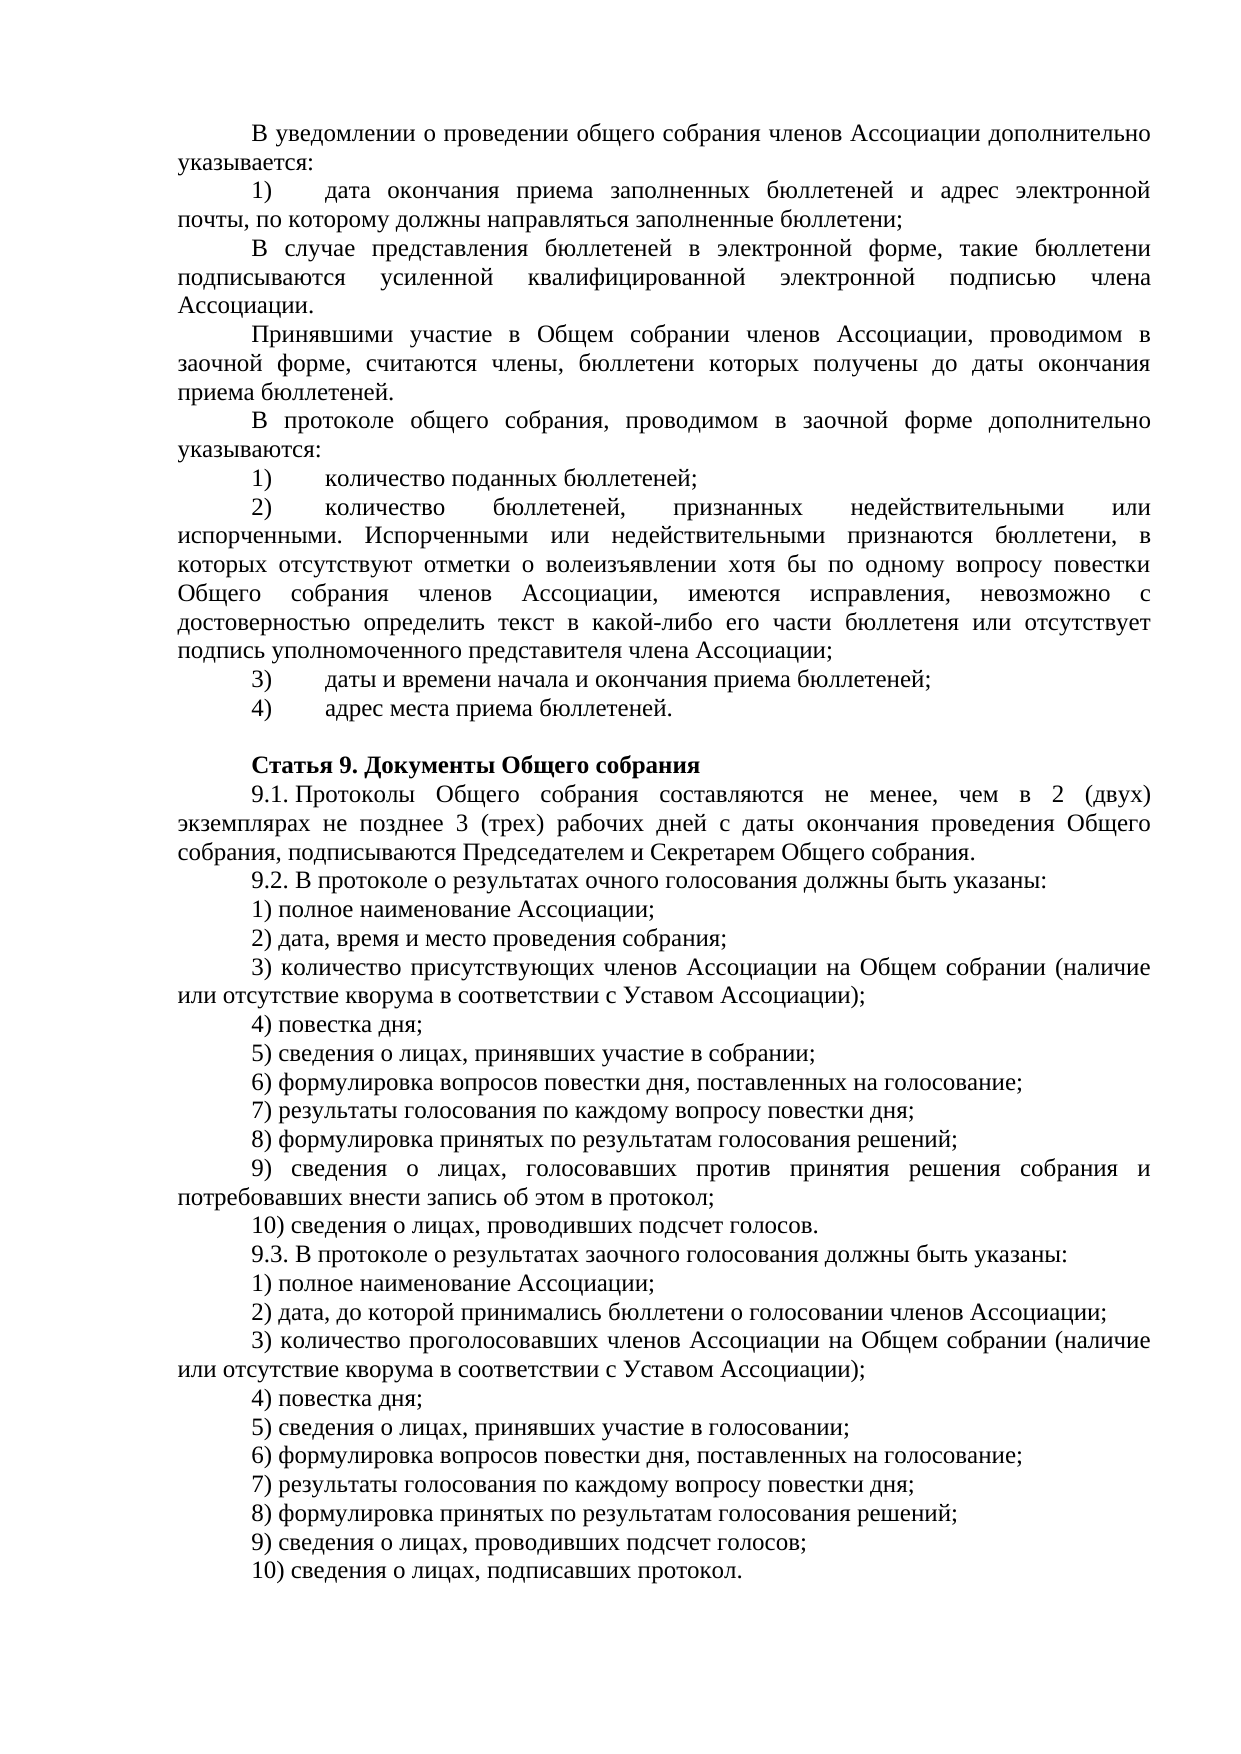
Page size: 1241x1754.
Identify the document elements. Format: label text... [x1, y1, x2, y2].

text 6) формулировка вопросов повестки дня, поставленных на голосование; [177, 1067, 1152, 1096]
text 4) адрес места приема бюллетеней. [177, 693, 1152, 722]
text 9) сведения о лицах, голосовавших против принятия решения собрания и потребовавших внести запись об этом в протокол; [177, 1153, 1152, 1211]
text 9) сведения о лицах, проводивших подсчет голосов; [177, 1527, 1152, 1556]
text 9.1. Протоколы Общего собрания составляются не менее, чем в 2 (двух) экземплярах не позднее 3 (трех) рабочих дней с даты окончания проведения Общего собрания, подписываются Председателем и Секретарем Общего собрания. [177, 779, 1152, 866]
text 4) повестка дня; [177, 1383, 1152, 1412]
text 1) полное наименование Ассоциации; [177, 1268, 1152, 1297]
text 9.3. В протоколе о результатах заочного голосования должны быть указаны: [177, 1239, 1152, 1268]
text 1) полное наименование Ассоциации; [177, 894, 1152, 923]
text 5) сведения о лицах, принявших участие в собрании; [177, 1038, 1152, 1067]
text 8) формулировка принятых по результатам голосования решений; [177, 1498, 1152, 1527]
text 7) результаты голосования по каждому вопросу повестки дня; [177, 1469, 1152, 1498]
text 3) количество присутствующих членов Ассоциации на Общем собрании (наличие или отсутствие кворума в соответствии с Уставом Ассоциации); [177, 952, 1152, 1009]
text 7) результаты голосования по каждому вопросу повестки дня; [177, 1096, 1152, 1124]
text 1) дата окончания приема заполненных бюллетеней и адрес электронной почты, по которому должны направляться заполненные бюллетени; [177, 176, 1152, 233]
text 5) сведения о лицах, принявших участие в голосовании; [177, 1412, 1152, 1441]
text 6) формулировка вопросов повестки дня, поставленных на голосование; [177, 1441, 1152, 1469]
text 1) количество поданных бюллетеней; [177, 463, 1152, 492]
text 8) формулировка принятых по результатам голосования решений; [177, 1124, 1152, 1153]
text 2) количество бюллетеней, признанных недействительными или испорченными. Испорченными или недействительными признаются бюллетени, в которых отсутствуют отметки о волеизъявлении хотя бы по одному вопросу повестки Общего собрания членов Ассоциации, имеются исправления, невозможно с достоверностью определить текст в какой-либо его части бюллетеня или отсутствует подпись уполномоченного представителя члена Ассоциации; [177, 492, 1152, 664]
text 3) количество проголосовавших членов Ассоциации на Общем собрании (наличие или отсутствие кворума в соответствии с Уставом Ассоциации); [177, 1326, 1152, 1383]
text 2) дата, время и место проведения собрания; [177, 923, 1152, 952]
text 3) даты и времени начала и окончания приема бюллетеней; [177, 664, 1152, 693]
text Статья 9. Документы Общего собрания [177, 751, 1152, 779]
text В протоколе общего собрания, проводимом в заочной форме дополнительно указываются: [177, 406, 1152, 463]
text 4) повестка дня; [177, 1009, 1152, 1038]
text 10) сведения о лицах, проводивших подсчет голосов. [177, 1211, 1152, 1239]
text Принявшими участие в Общем собрании членов Ассоциации, проводимом в заочной форме, считаются члены, бюллетени которых получены до даты окончания приема бюллетеней. [177, 319, 1152, 406]
text В уведомлении о проведении общего собрания членов Ассоциации дополнительно указывается: [177, 118, 1152, 176]
text В случае представления бюллетеней в электронной форме, такие бюллетени подписываются усиленной квалифицированной электронной подписью члена Ассоциации. [177, 233, 1152, 319]
text 10) сведения о лицах, подписавших протокол. [177, 1556, 1152, 1584]
text 9.2. В протоколе о результатах очного голосования должны быть указаны: [177, 866, 1152, 894]
text 2) дата, до которой принимались бюллетени о голосовании членов Ассоциации; [177, 1297, 1152, 1326]
